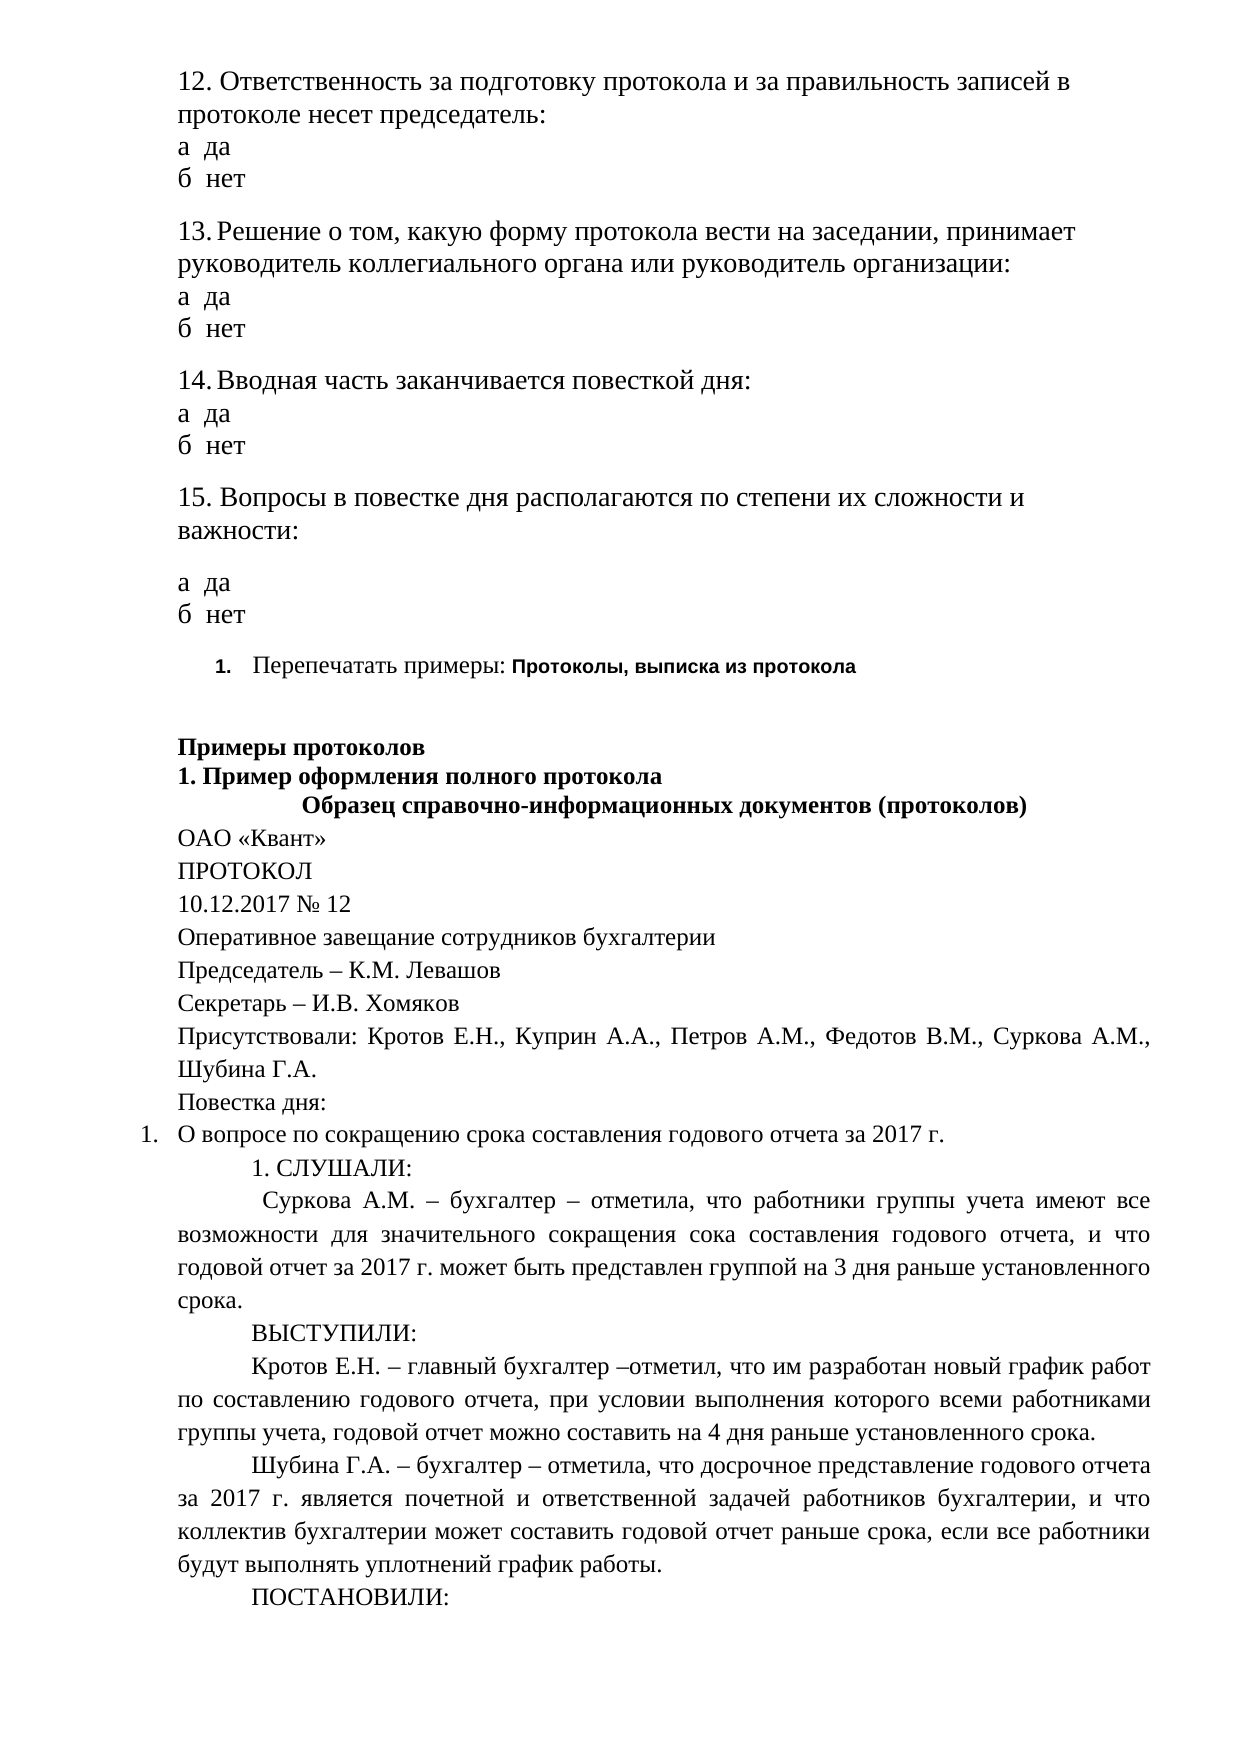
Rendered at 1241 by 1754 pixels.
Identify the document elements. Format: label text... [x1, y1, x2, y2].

list О вопросе по сокращению срока составления годового отчета за 2017 г. [140, 1119, 1152, 1148]
list Перепечатать примеры: Протоколы, выписка из протокола [215, 650, 1152, 678]
text 13. Решение о том, какую форму протокола вести на заседании, принимает руководитель коллегиального органа или руководитель организации: [177, 214, 1152, 278]
text а да б нет [177, 278, 1152, 343]
text Суркова А.М. – бухгалтер – отметила, что работники группы учета имеют все возможности для значительного сокращения сока составления годового отчета, и что годовой отчет за 2017 г. может быть представлен группой на 3 дня раньше установленного срока. [177, 1186, 1152, 1313]
text Кротов Е.Н. – главный бухгалтер –отметил, что им разработан новый график работ по составлению годового отчета, при условии выполнения которого всеми работниками группы учета, годовой отчет можно составить на 4 дня раньше установленного срока. [177, 1351, 1152, 1446]
text 1. Пример оформления полного протокола [177, 761, 1152, 790]
text Примеры протоколов [177, 732, 1152, 761]
table_header ОАО «Квант» ПРОТОКОЛ 10.12.2017 № 12 Оперативное завещание сотрудников бухгалтерии Председатель – К.М. Левашов Секретарь – И.В. Хомяков Присутствовали: Кротов Е.Н., Куприн А.А., Петров А.М., Федотов В.М., Суркова А.М., Шубина Г.А. [166, 823, 1163, 1087]
text 1. СЛУШАЛИ: [177, 1153, 1152, 1181]
text а да б нет [177, 396, 1152, 460]
text а да б нет [177, 129, 1152, 194]
text 14. Вводная часть заканчивается повесткой дня: [177, 363, 1152, 396]
text ВЫСТУПИЛИ: [177, 1318, 1152, 1346]
text а да б нет [177, 565, 1152, 630]
text ПОСТАНОВИЛИ: [177, 1582, 1152, 1611]
text 15. Вопросы в повестке дня располагаются по степени их сложности и важности: [177, 480, 1152, 545]
text Повестка дня: [177, 1087, 1152, 1115]
text Образец справочно-информационных документов (протоколов) [177, 790, 1152, 818]
text Шубина Г.А. – бухгалтер – отметила, что досрочное представление годового отчета за 2017 г. является почетной и ответственной задачей работников бухгалтерии, и что коллектив бухгалтерии может составить годовой отчет раньше срока, если все работники будут выполнять уплотнений график работы. [177, 1450, 1152, 1578]
text 12. Ответственность за подготовку протокола и за правильность записей в протоколе несет председатель: [177, 64, 1152, 129]
